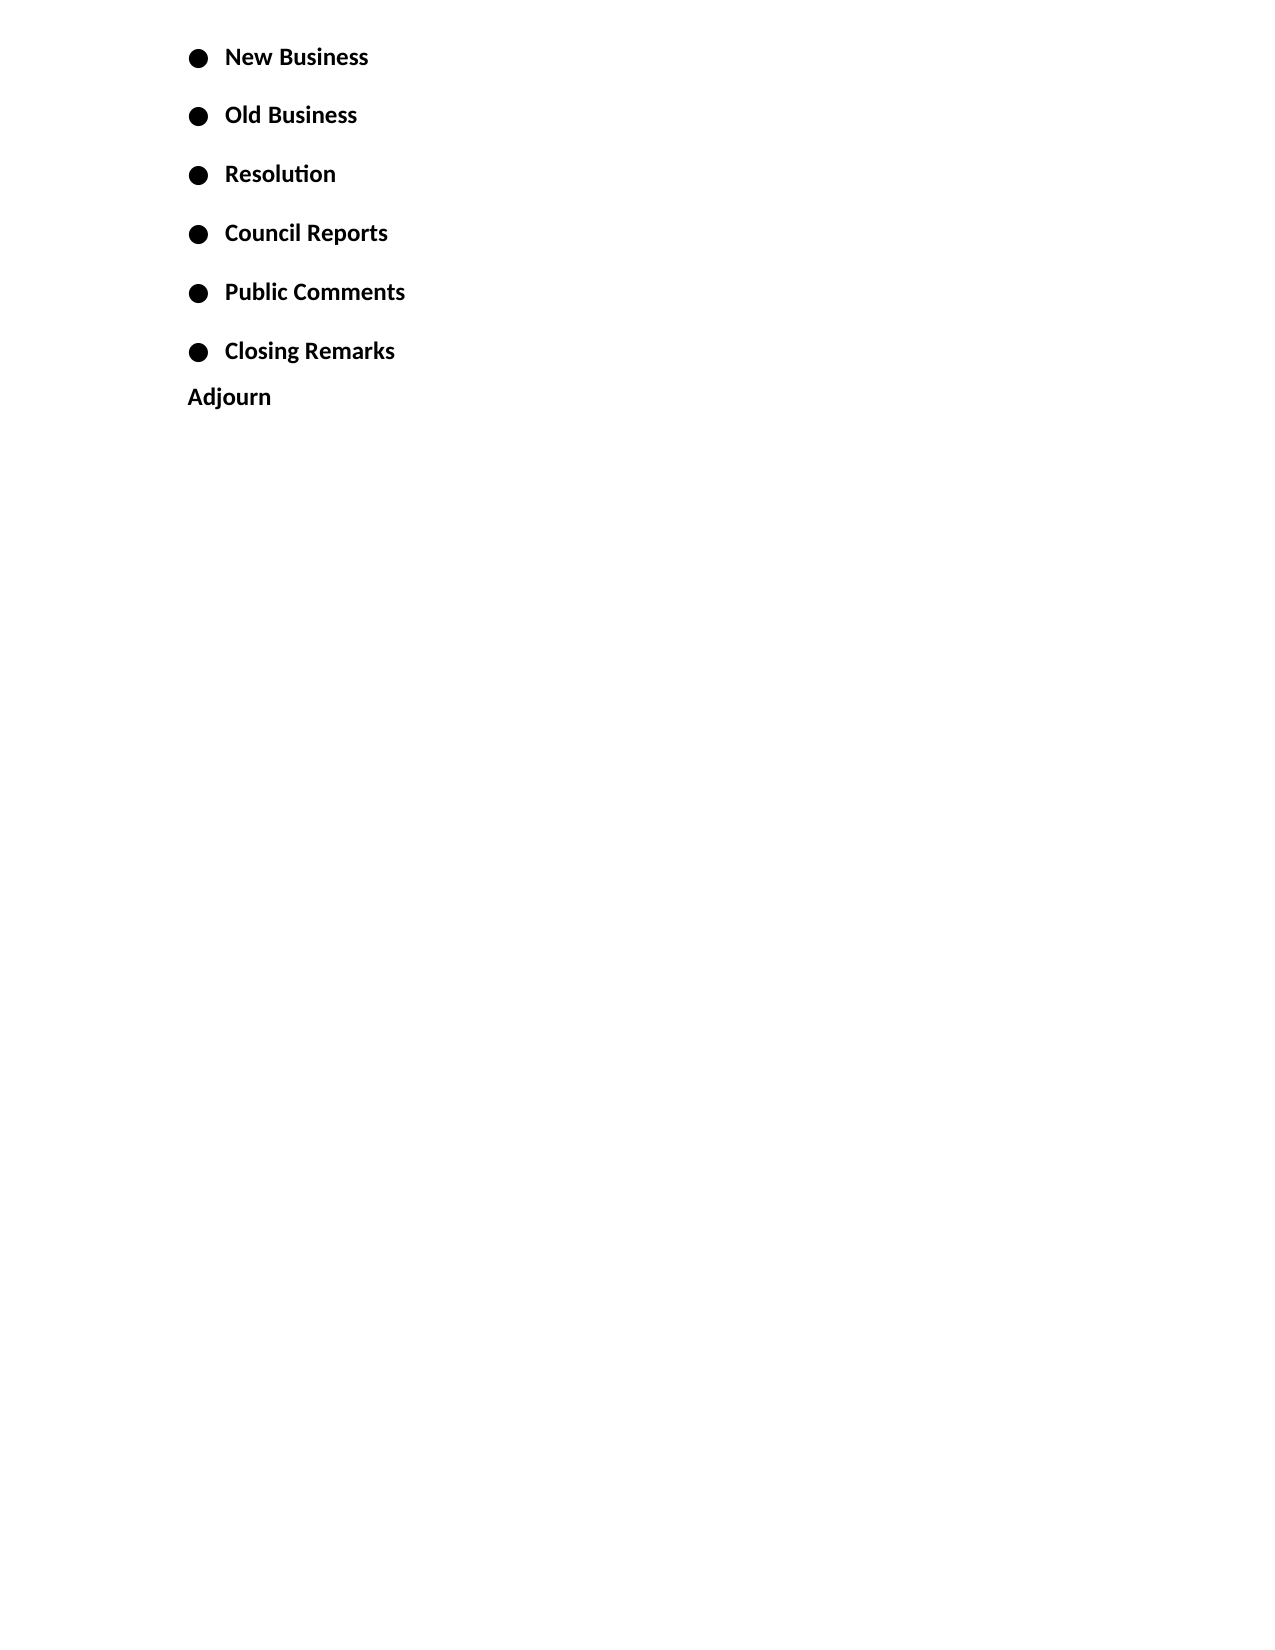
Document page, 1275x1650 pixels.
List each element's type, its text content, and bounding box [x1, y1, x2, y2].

text Adjourn [187, 381, 1162, 412]
list New Business [187, 28, 1162, 79]
list Council Reports [187, 205, 1162, 256]
list Closing Remarks [187, 322, 1162, 374]
list Public Comments [187, 263, 1162, 315]
list Old Business [187, 87, 1162, 138]
list Resolution [187, 146, 1162, 197]
